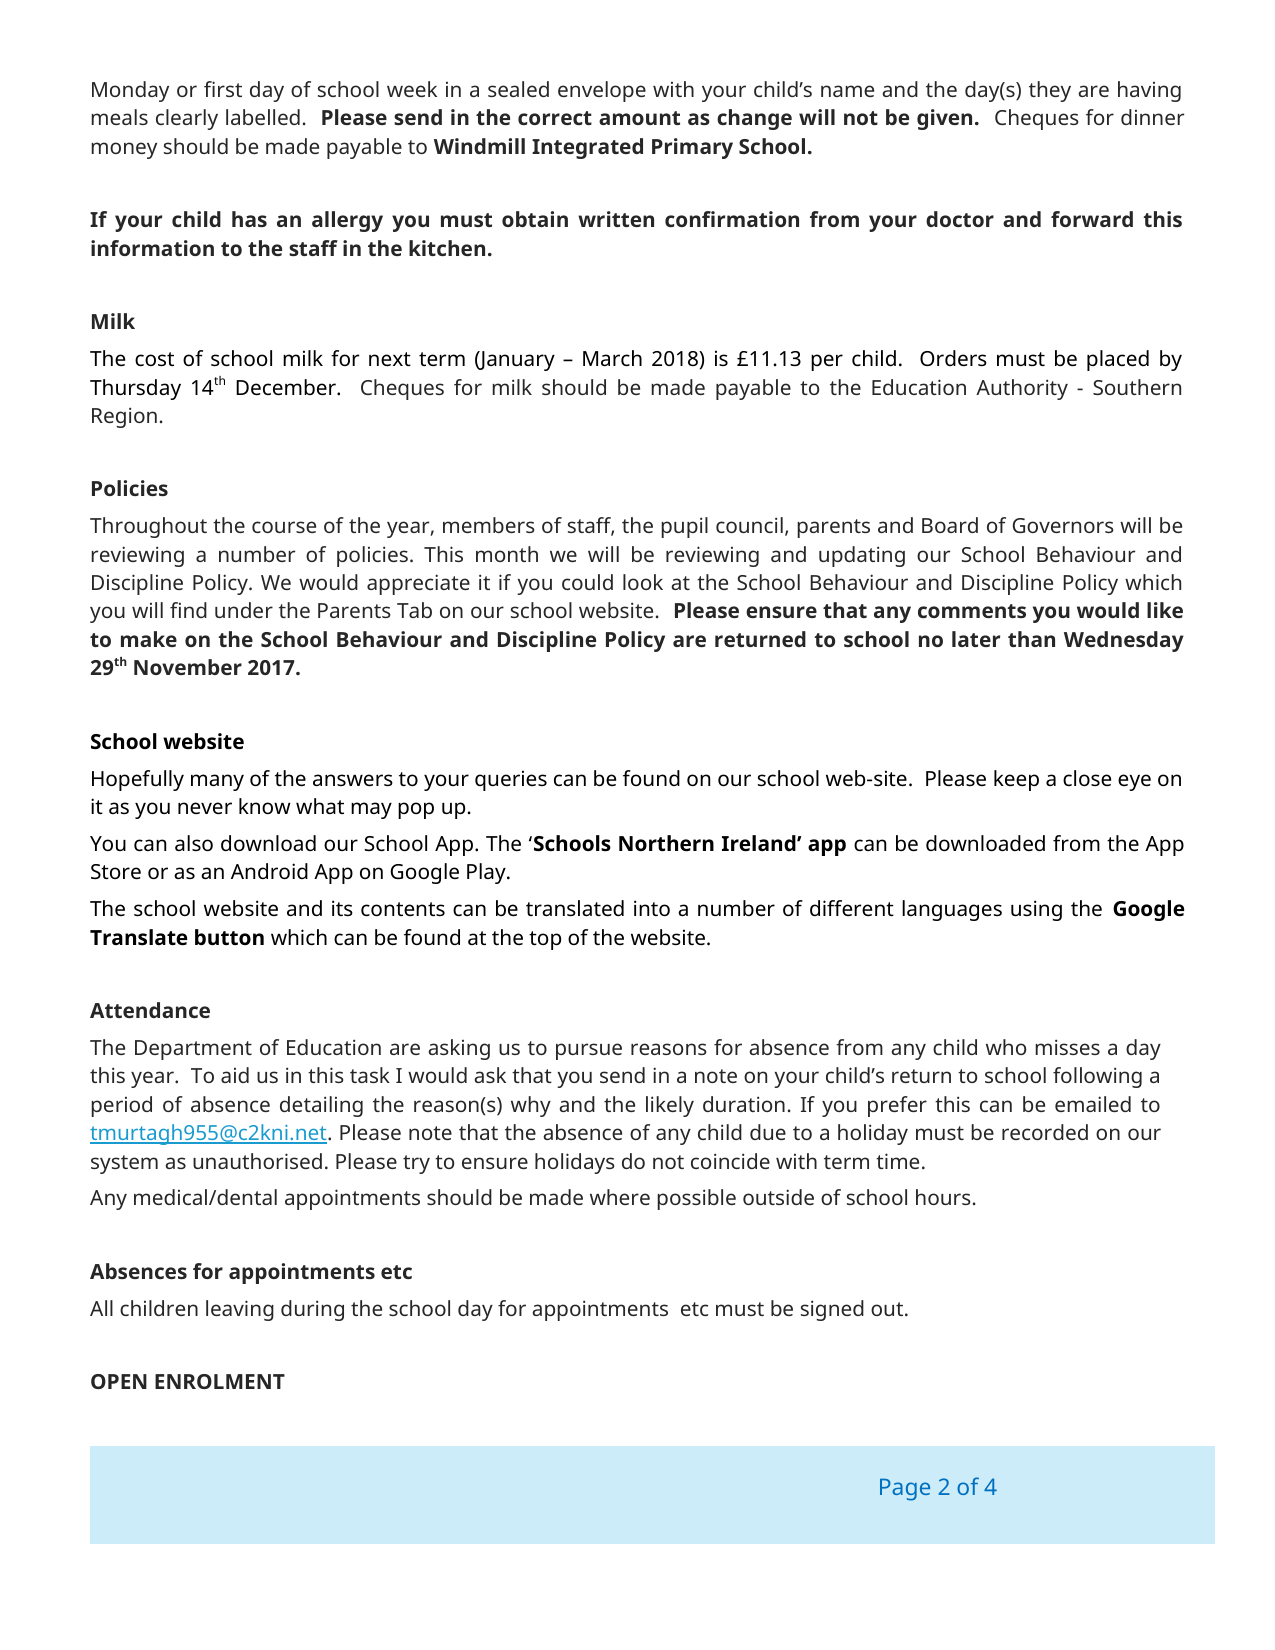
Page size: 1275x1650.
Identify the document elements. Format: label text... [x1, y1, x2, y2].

text All children leaving during the school day for appointments etc must be signed out. [90, 1294, 1185, 1322]
text Absences for appointments etc [75, 1257, 1185, 1286]
text Milk [90, 307, 1185, 336]
text If your child has an allergy you must obtain written confirmation from your doctor and forward this information to the staff in the kitchen. [90, 205, 1185, 262]
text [90, 75, 1185, 160]
text Policies [90, 474, 1185, 503]
text OPEN ENROLMENT [90, 1367, 1185, 1396]
text The Department of Education are asking us to pursue reasons for absence from any child who misses a day this year. To aid us in this task I would ask that you send in a note on your child’s return to school following a period of absence detailing the reason(s) why and the likely duration. If you prefer this can be emailed to tmurtagh955@c2kni.net. Please note that the absence of any child due to a holiday must be recorded on our system as unauthorised. Please try to ensure holidays do not coincide with term time. [90, 1033, 1162, 1175]
text Any medical/dental appointments should be made where possible outside of school hours. [90, 1183, 1162, 1212]
text Attendance [90, 996, 1162, 1025]
text You can also download our School App. The ‘Schools ’ app can be downloaded from the App Store or as an Android App on Google Play. [90, 829, 1185, 886]
text Throughout the course of the year, members of staff, the pupil council, parents and Board of Governors will be reviewing a number of policies. This month we will be reviewing and updating our School Behaviour and Discipline Policy. We would appreciate it if you could look at the School Behaviour and Discipline Policy which you will find under the Parents Tab on our school website. Please ensure that any comments you would like to make on the School Behaviour and Discipline Policy are returned to school no later than Wednesday 29th November 2017. [90, 511, 1185, 682]
text The cost of school milk for next term (January – March 2018) is £11.13 per child. Orders must be placed by Thursday 14th December. Cheques for milk should be made payable to the Education Authority - Southern Region. [90, 344, 1185, 429]
text School website [90, 727, 1185, 756]
text The school website and its contents can be translated into a number of different languages using the Google Translate button which can be found at the top of the website. [90, 894, 1185, 951]
text Hopefully many of the answers to your queries can be found on our school web-site. Please keep a close eye on it as you never know what may pop up. [90, 764, 1185, 821]
